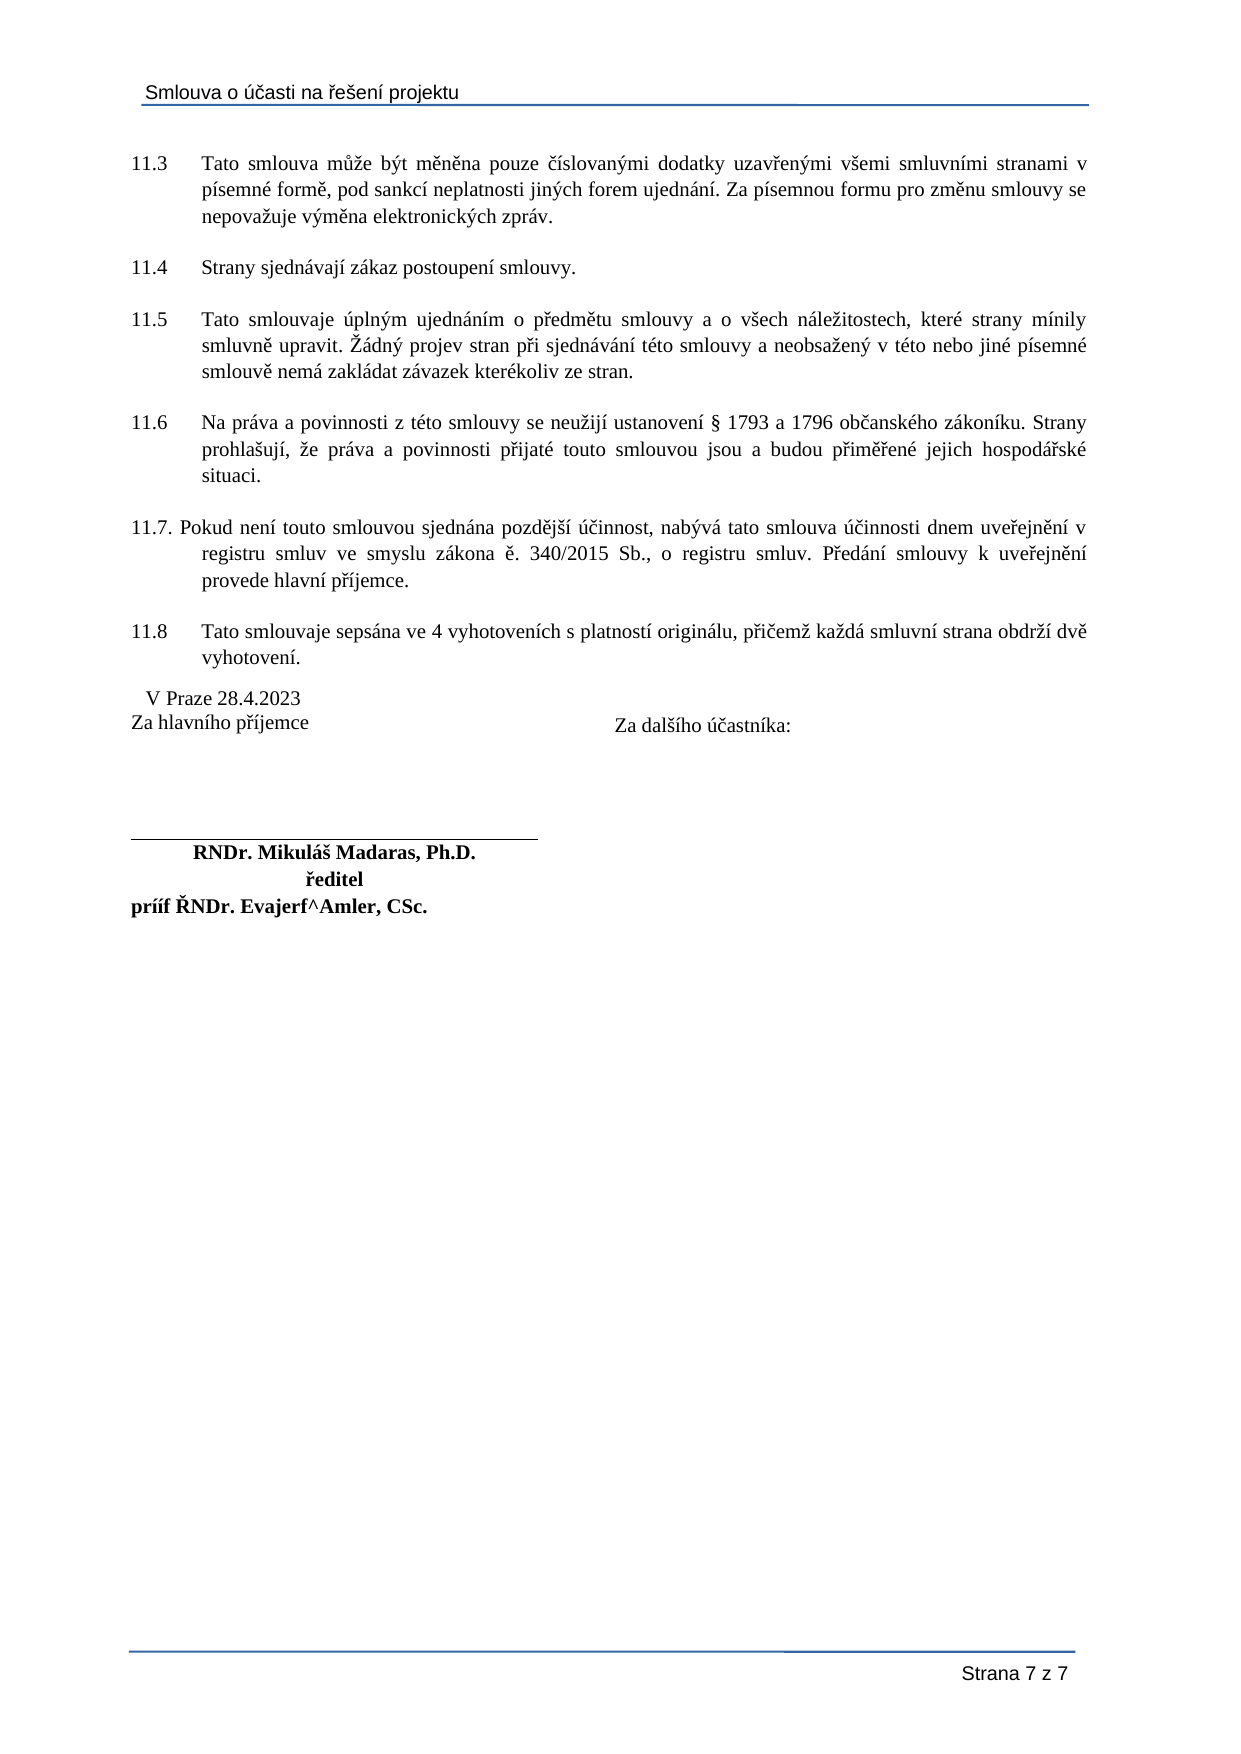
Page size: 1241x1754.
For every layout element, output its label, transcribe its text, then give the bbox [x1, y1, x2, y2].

list Strany sjednávají zákaz postoupení smlouvy. [131, 255, 1088, 279]
text 11.7. Pokud není touto smlouvou sjednána pozdější účinnost, nabývá tato smlouva účinnosti dnem uveřejnění v registru smluv ve smyslu zákona ě. 340/2015 Sb., o registru smluv. Předání smlouvy k uveřejnění provede hlavní příjemce. [131, 514, 1088, 592]
text prííf ŘNDr. Evajerf^Amler, CSc. [131, 893, 538, 918]
list Na práva a povinnosti z této smlouvy se neužijí ustanovení § 1793 a 1796 občanského zákoníku. Strany prohlašují, že práva a povinnosti přijaté touto smlouvou jsou a budou přiměřené jejich hospodářské situaci. [131, 410, 1088, 487]
text Za hlavního příjemce [131, 710, 1088, 734]
list Tato smlouvaje sepsána ve 4 vyhotoveních s platností originálu, přičemž každá smluvní strana obdrží dvě vyhotovení. [131, 619, 1088, 669]
list Tato smlouvaje úplným ujednáním o předmětu smlouvy a o všech náležitostech, které strany mínily smluvně upravit. Žádný projev stran při sjednávání této smlouvy a neobsažený v této nebo jiné písemné smlouvě nemá zakládat závazek kterékoliv ze stran. [131, 307, 1088, 383]
text V Praze 28.4.2023 [145, 686, 1088, 710]
text RNDr. Mikuláš Madaras, Ph.D. ředitel [131, 840, 538, 891]
list Tato smlouva může být měněna pouze číslovanými dodatky uzavřenými všemi smluvními stranami v písemné formě, pod sankcí neplatnosti jiných forem ujednání. Za písemnou formu pro změnu smlouvy se nepovažuje výměna elektronických zpráv. [131, 151, 1088, 228]
